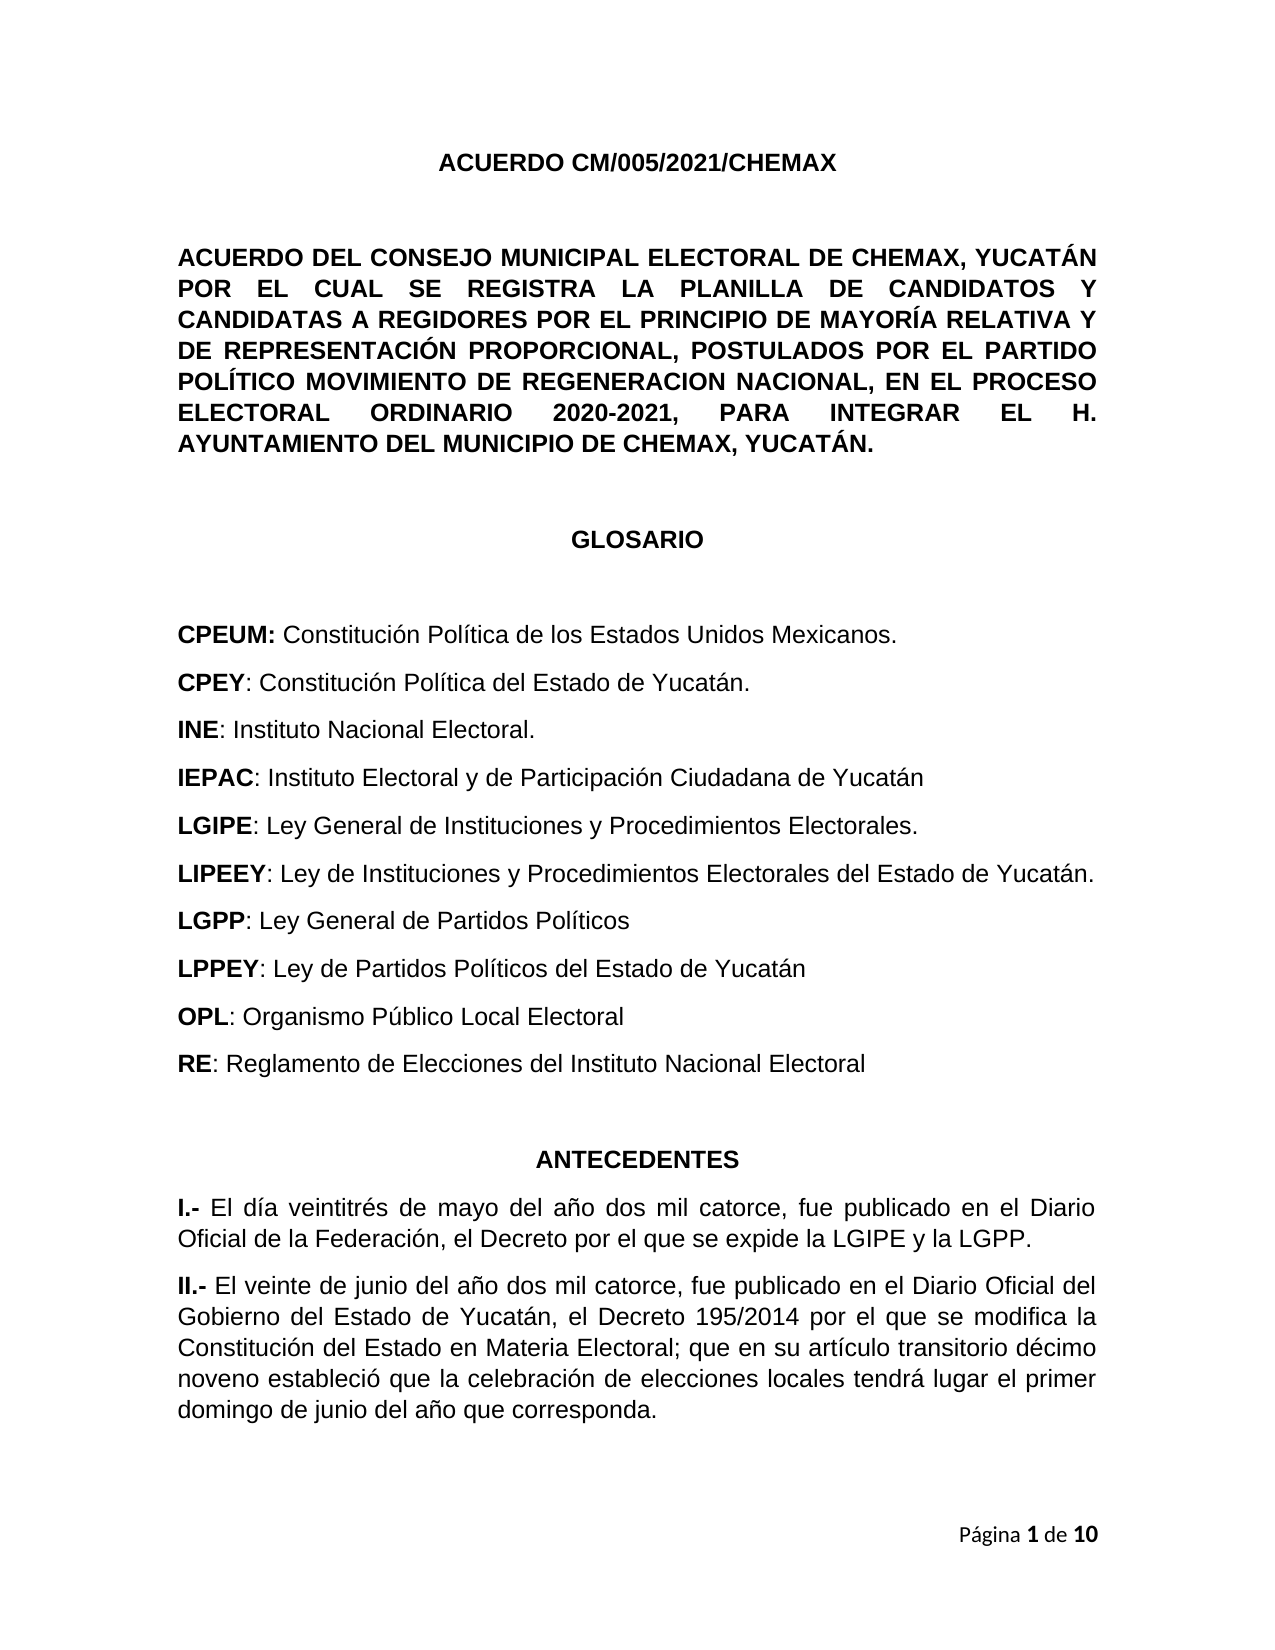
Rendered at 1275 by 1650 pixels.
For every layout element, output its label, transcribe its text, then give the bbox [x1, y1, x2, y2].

text INE: Instituto Nacional Electoral. [177, 716, 1098, 744]
text ACUERDO DEL CONSEJO MUNICIPAL ELECTORAL DE CHEMAX, YUCATÁN POR EL CUAL SE REGISTRA LA PLANILLA DE CANDIDATOS Y CANDIDATAS A REGIDORES POR EL PRINCIPIO DE MAYORÍA RELATIVA Y DE REPRESENTACIÓN PROPORCIONAL, POSTULADOS POR EL PARTIDO POLÍTICO MOVIMIENTO DE REGENERACION NACIONAL, EN EL PROCESO ELECTORAL ORDINARIO 2020-2021, PARA INTEGRAR EL H. AYUNTAMIENTO DEL MUNICIPIO DE CHEMAX, YUCATÁN. [177, 243, 1098, 458]
text LIPEEY: Ley de Instituciones y Procedimientos Electorales del Estado de Yucatán. [177, 859, 1098, 887]
text OPL: Organismo Público Local Electoral [177, 1002, 1098, 1031]
text I.- El día veintitrés de mayo del año dos mil catorce, fue publicado en el Diario Oficial de la Federación, el Decreto por el que se expide la LGIPE y la LGPP. [177, 1193, 1098, 1252]
text LGPP: Ley General de Partidos Políticos [177, 906, 1098, 935]
text II.- El veinte de junio del año dos mil catorce, fue publicado en el Diario Oficial del Gobierno del Estado de Yucatán, el Decreto 195/2014 por el que se modifica la Constitución del Estado en Materia Electoral; que en su artículo transitorio décimo noveno estableció que la celebración de elecciones locales tendrá lugar el primer domingo de junio del año que corresponda. [177, 1271, 1098, 1424]
text CPEUM: Constitución Política de los Estados Unidos Mexicanos. [177, 620, 1098, 649]
text ANTECEDENTES [177, 1145, 1098, 1174]
text RE: Reglamento de Elecciones del Instituto Nacional Electoral [177, 1049, 1098, 1078]
text LGIPE: Ley General de Instituciones y Procedimientos Electorales. [177, 811, 1098, 840]
text GLOSARIO [177, 525, 1098, 553]
text ACUERDO CM/005/2021/CHEMAX [177, 148, 1098, 176]
text LPPEY: Ley de Partidos Políticos del Estado de Yucatán [177, 954, 1098, 983]
text CPEY: Constitución Política del Estado de Yucatán. [177, 668, 1098, 697]
text IEPAC: Instituto Electoral y de Participación Ciudadana de Yucatán [177, 763, 1098, 792]
